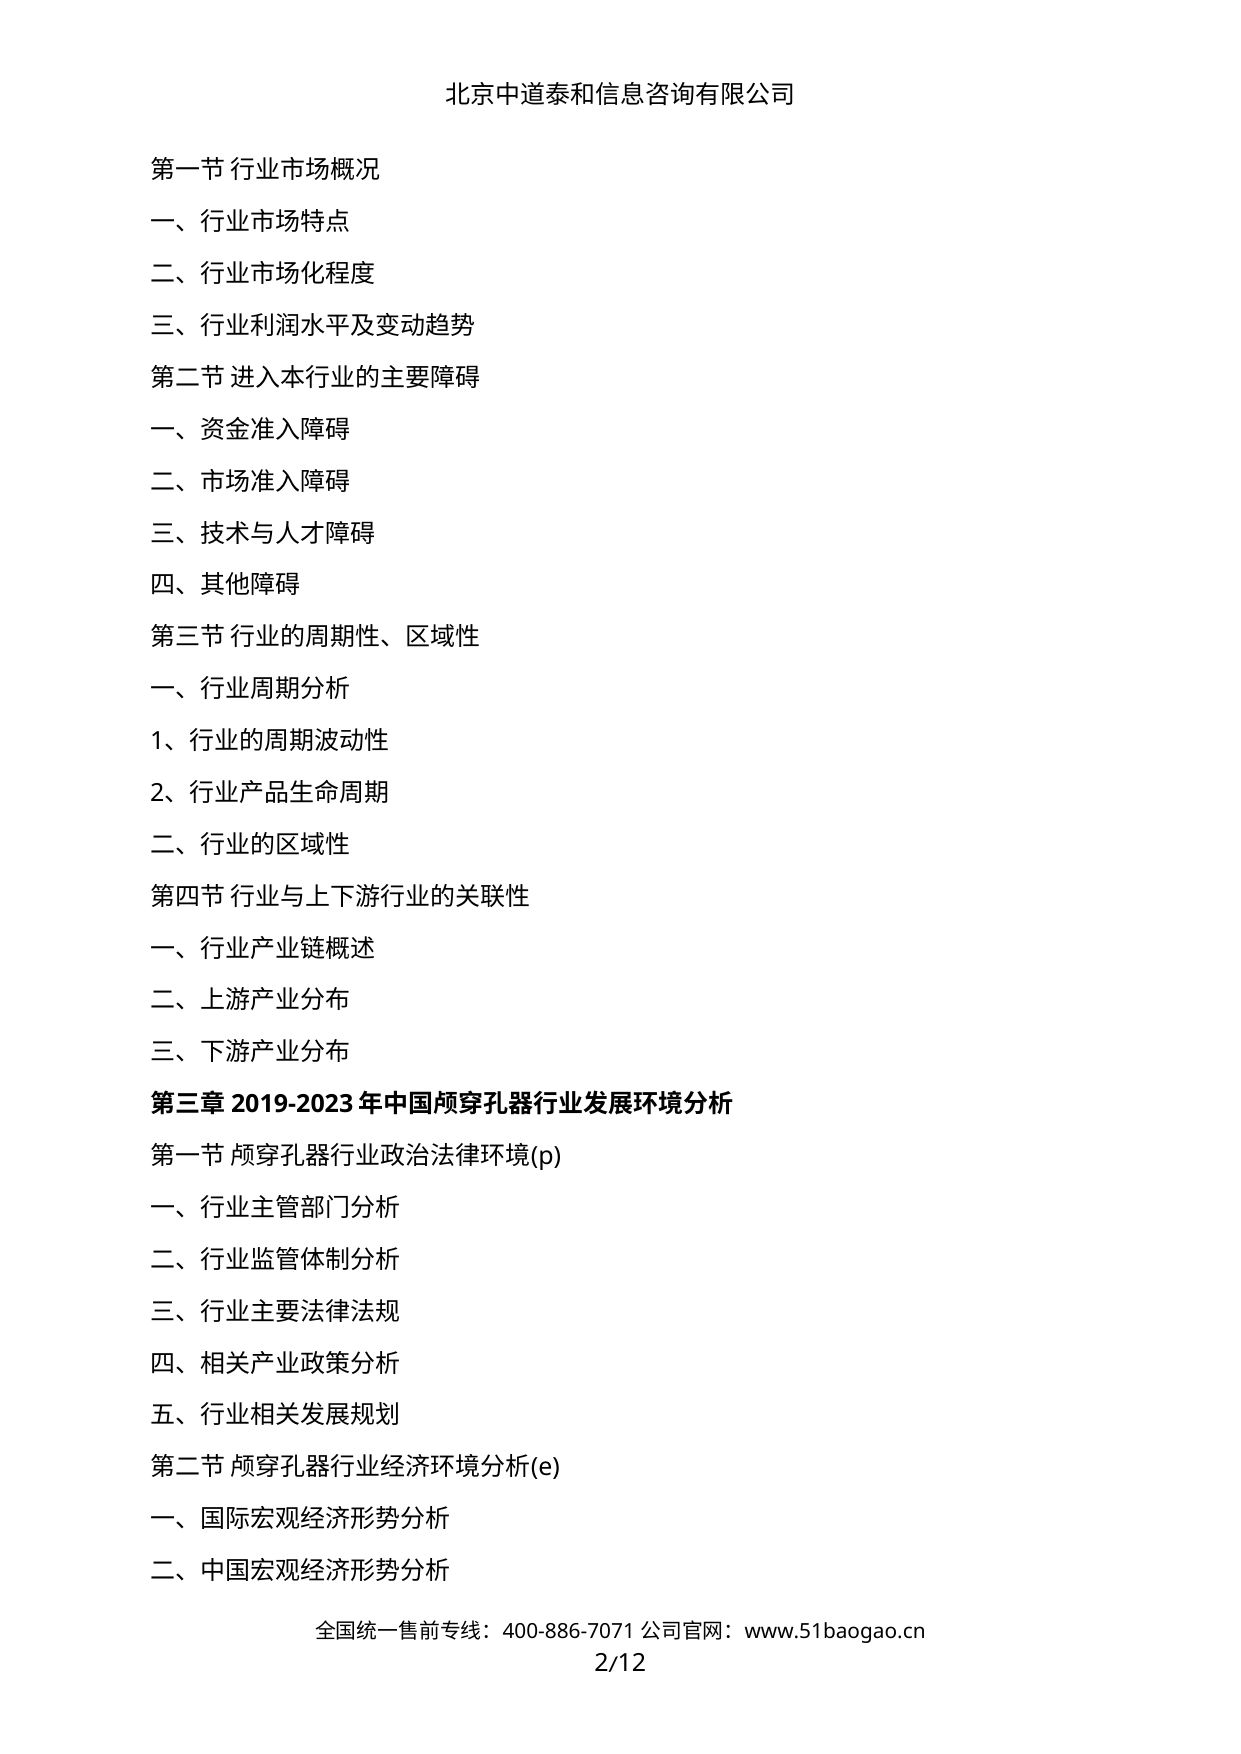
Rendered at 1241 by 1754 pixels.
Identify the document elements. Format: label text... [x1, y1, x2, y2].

text 二、上游产业分布 [150, 980, 1090, 1016]
text 四、其他障碍 [150, 565, 1090, 601]
text 四、相关产业政策分析 [150, 1343, 1090, 1379]
text 三、技术与人才障碍 [150, 513, 1090, 549]
text 1、行业的周期波动性 [150, 721, 1090, 757]
text 三、行业主要法律法规 [150, 1291, 1090, 1327]
text 二、市场准入障碍 [150, 461, 1090, 497]
text 三、下游产业分布 [150, 1032, 1090, 1068]
text 一、国际宏观经济形势分析 [150, 1499, 1090, 1535]
text 第三章 2019-2023年中国颅穿孔器行业发展环境分析 [150, 1084, 1090, 1120]
text 一、行业周期分析 [150, 669, 1090, 705]
text 第一节 颅穿孔器行业政治法律环境(p) [150, 1136, 1090, 1172]
text 一、行业主管部门分析 [150, 1187, 1090, 1224]
text 第一节 行业市场概况 [150, 150, 1090, 186]
text 一、资金准入障碍 [150, 409, 1090, 446]
text 2、行业产品生命周期 [150, 772, 1090, 809]
text 五、行业相关发展规划 [150, 1395, 1090, 1431]
text 一、行业产业链概述 [150, 928, 1090, 964]
text 二、行业的区域性 [150, 824, 1090, 861]
text 第三节 行业的周期性、区域性 [150, 617, 1090, 653]
text 二、行业市场化程度 [150, 254, 1090, 290]
text 第四节 行业与上下游行业的关联性 [150, 876, 1090, 912]
text 一、行业市场特点 [150, 202, 1090, 238]
text 二、行业监管体制分析 [150, 1239, 1090, 1276]
text 二、中国宏观经济形势分析 [150, 1551, 1090, 1587]
text 第二节 进入本行业的主要障碍 [150, 357, 1090, 394]
text 三、行业利润水平及变动趋势 [150, 306, 1090, 342]
text 第二节 颅穿孔器行业经济环境分析(e) [150, 1447, 1090, 1483]
